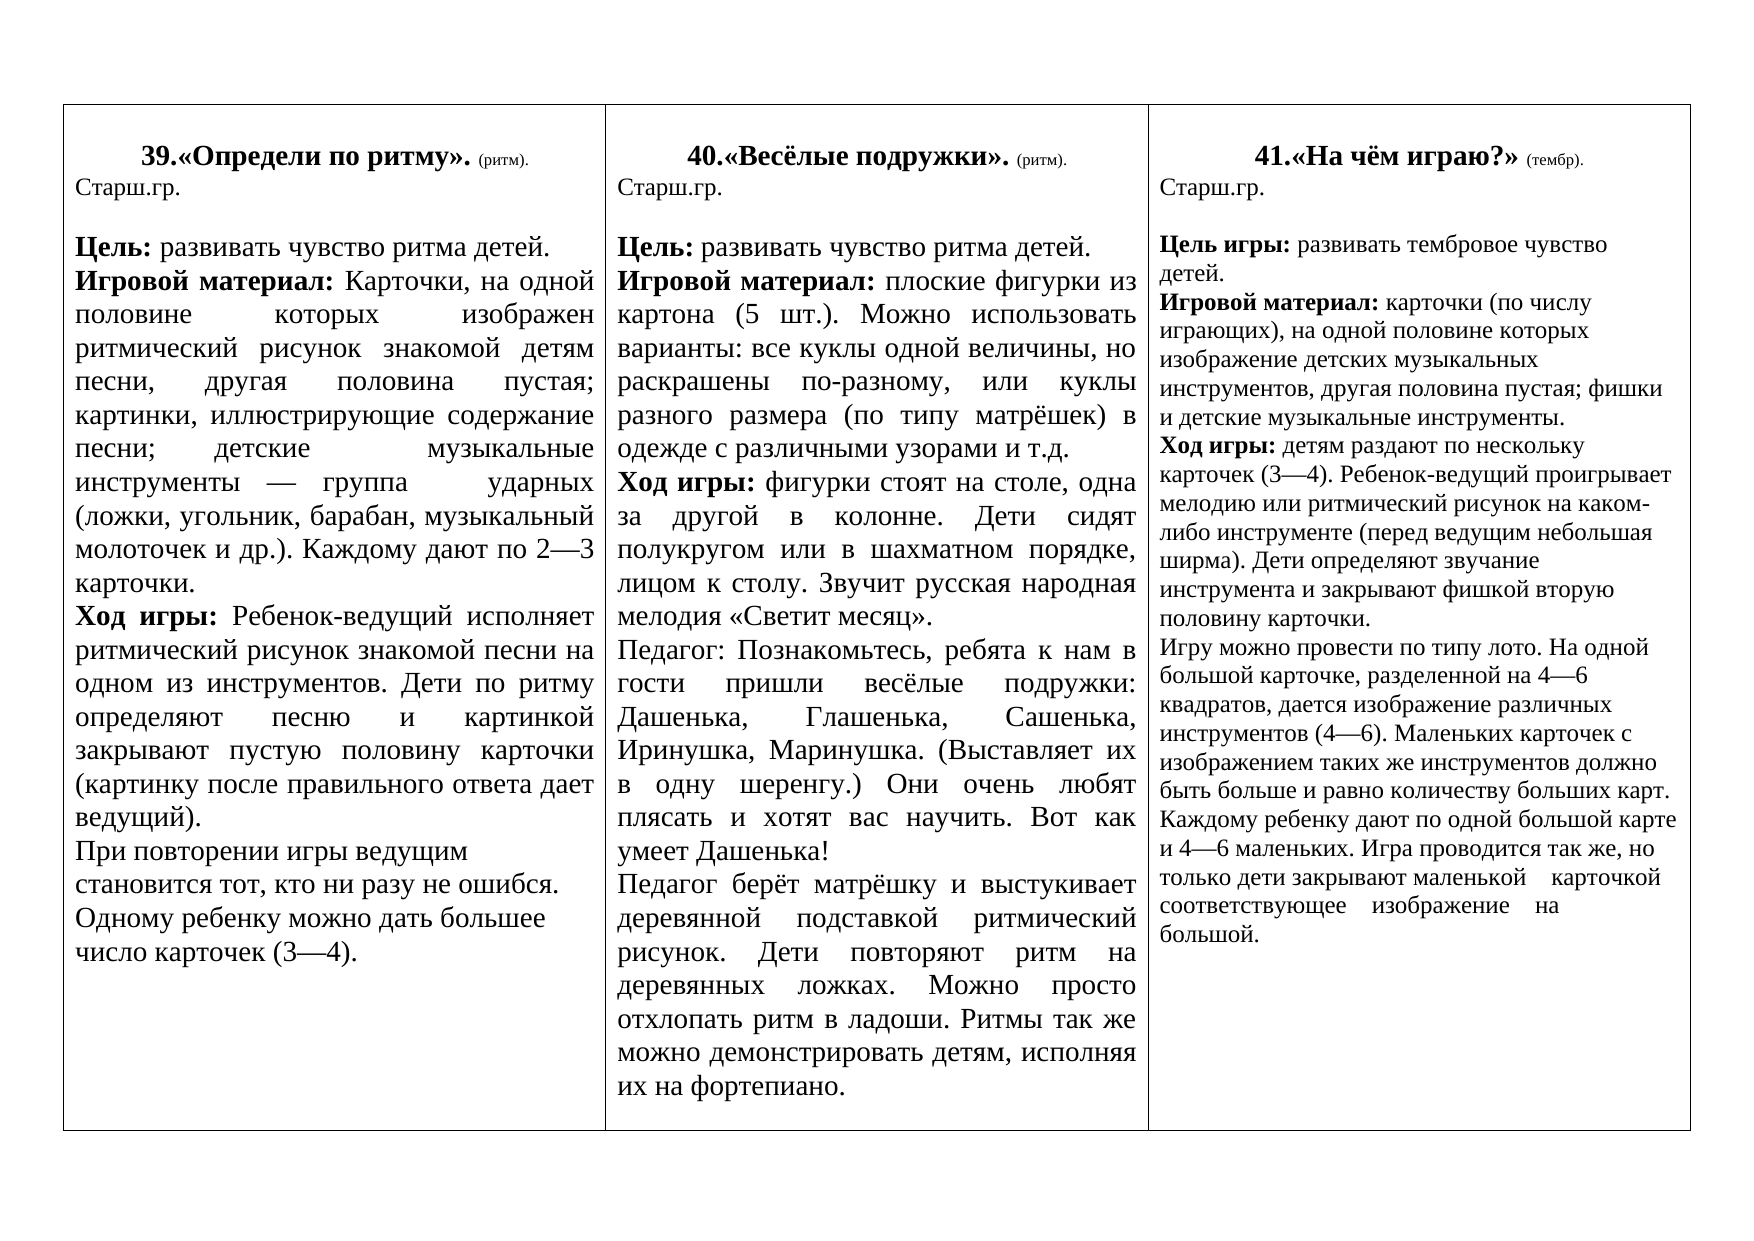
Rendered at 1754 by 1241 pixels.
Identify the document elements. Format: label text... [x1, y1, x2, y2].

table_header 39.«Определи по ритму». (ритм). Старш.гр. Цель: развивать чувство ритма детей. Игровой материал: Карточки, на одной половине которых изображен ритмический рисунок знакомой детям песни, другая половина пустая; картинки, иллюстрирующие содержание песни; детские музыкальные инструменты — группа ударных (ложки, угольник, барабан, музыкальный молоточек и др.). Каждому дают по 2—3 карточки. Ход игры: Ребенок-ведущий исполняет ритмический рисунок знакомой песни на одном из инструментов. Дети по ритму определяют песню и картинкой закрывают пустую половину карточки (картинку после правильного ответа дает ведущий). При повторении игры ведущим становится тот, кто ни разу не ошибся. Одному ребенку можно дать большее число карточек (3—4). [64, 105, 605, 1130]
table_header 40.«Весёлые подружки». (ритм). Старш.гр. Цель: развивать чувство ритма детей. Игровой материал: плоские фигурки из картона (5 шт.). Можно использовать варианты: все куклы одной величины, но раскрашены по-разному, или куклы разного размера (по типу матрёшек) в одежде с различными узорами и т.д. Ход игры: фигурки стоят на столе, одна за другой в колонне. Дети сидят полукругом или в шахматном порядке, лицом к столу. Звучит русская народная мелодия «Светит месяц». Педагог: Познакомьтесь, ребята к нам в гости пришли весёлые подружки: Дашенька, Глашенька, Сашенька, Иринушка, Маринушка. (Выставляет их в одну шеренгу.) Они очень любят плясать и хотят вас научить. Вот как умеет Дашенька! Педагог берёт матрёшку и выстукивает деревянной подставкой ритмический рисунок. Дети повторяют ритм на деревянных ложках. Можно просто отхлопать ритм в ладоши. Ритмы так же можно демонстрировать детям, исполняя их на фортепиано. [606, 105, 1148, 1130]
table_header 41.«На чём играю?» (тембр). Старш.гр. Цель игры: развивать тембровое чувство детей. Игровой материал: карточки (по числу играющих), на одной половине которых изображение детских музыкальных инструментов, другая половина пустая; фишки и детские музыкальные инструменты. Ход игры: детям раздают по нескольку карточек (3—4). Ребенок-ведущий проигрывает мелодию или ритмический рисунок на каком-либо инструменте (перед ведущим небольшая ширма). Дети определяют звучание инструмента и закрывают фишкой вторую половину карточки. Игру можно провести по типу лото. На одной большой карточке, разделенной на 4—6 квадратов, дается изображение различных инструментов (4—6). Маленьких карточек с изображением таких же инструментов должно быть больше и равно количеству больших карт. Каждому ребенку дают по одной большой карте и 4—6 маленьких. Игра проводится так же, но только дети закрывают маленькой карточкой соответствующее изображение на большой. [1149, 105, 1690, 1130]
